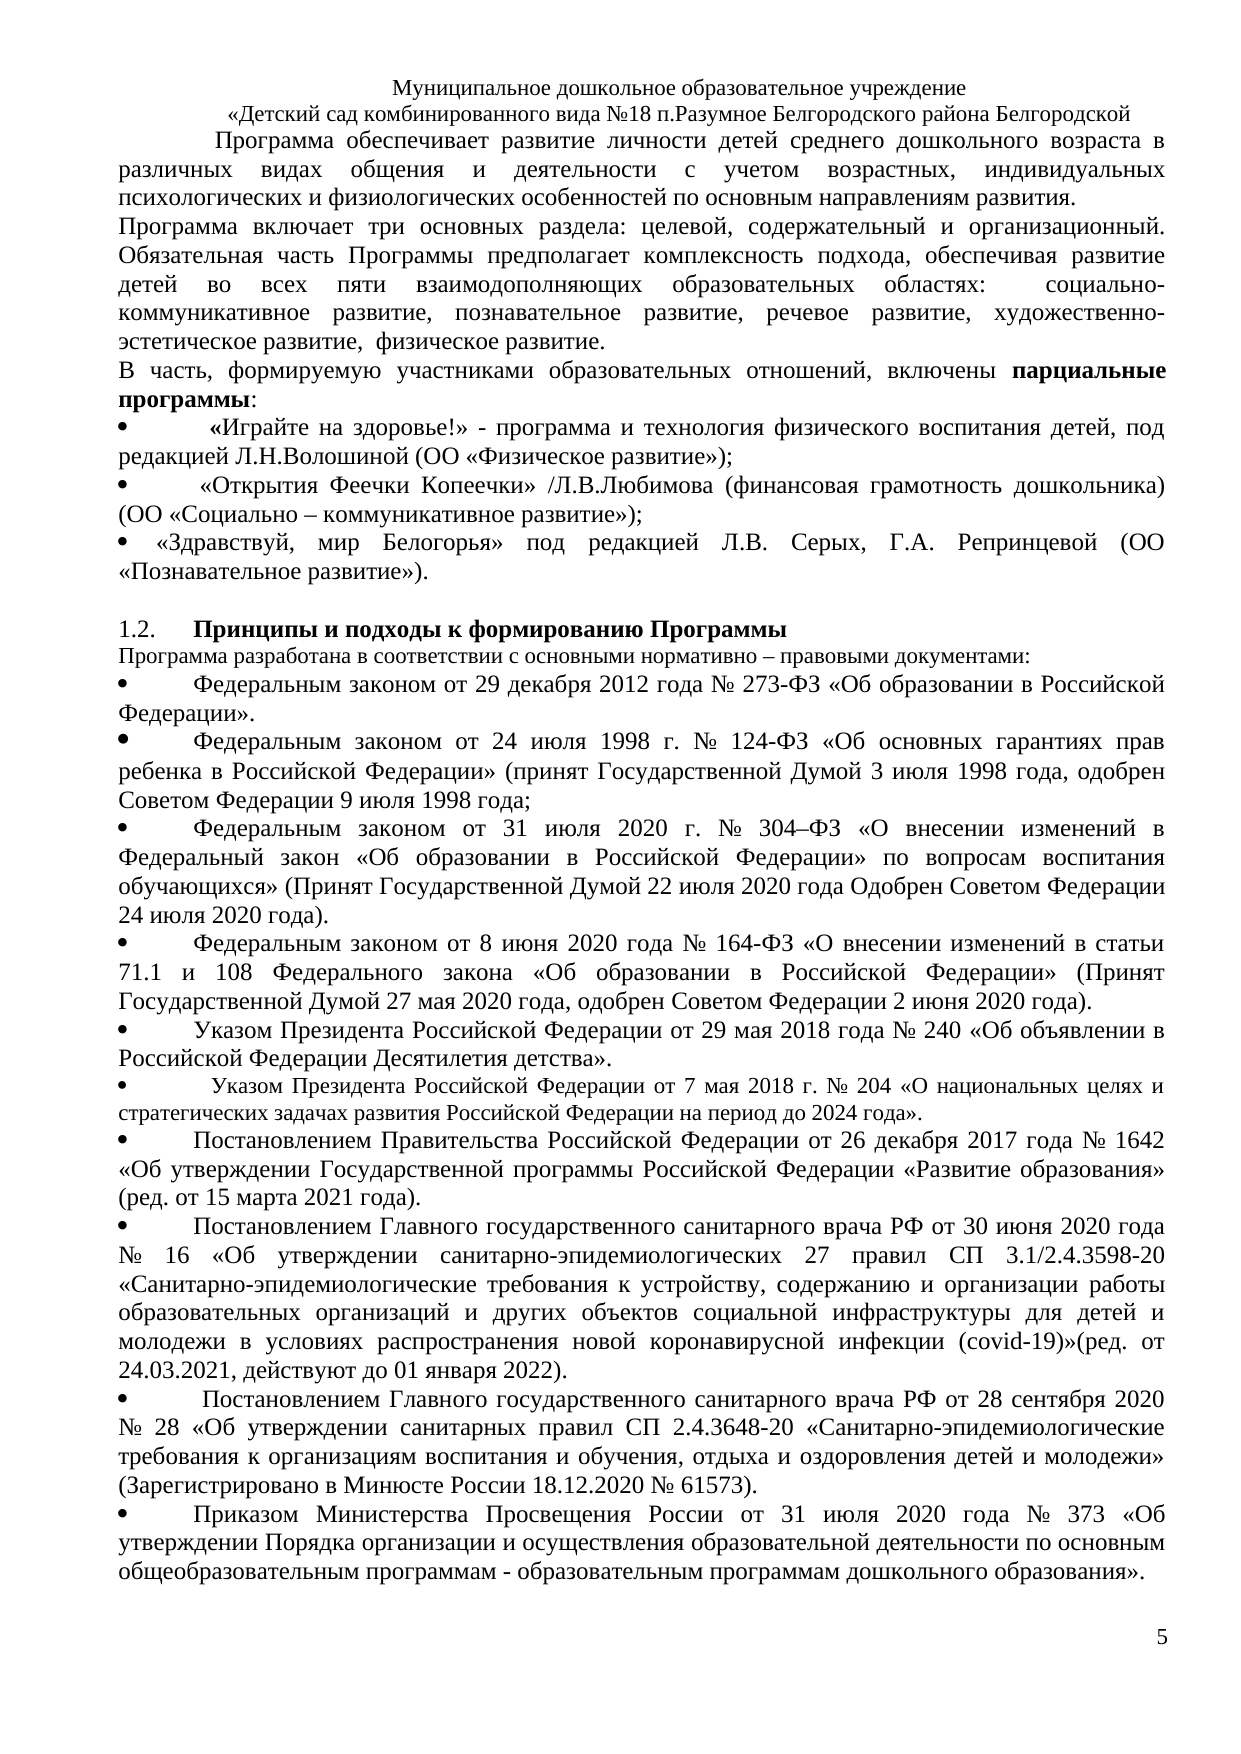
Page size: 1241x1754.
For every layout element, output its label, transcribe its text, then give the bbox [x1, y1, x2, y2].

list Приказом Министерства Просвещения России от 31 июля 2020 года № 373 «Об утверждении Порядка организации и осуществления образовательной деятельности по основным общеобразовательным программам - образовательным программам дошкольного образования». [118, 1499, 1166, 1585]
list Указом Президента Российской Федерации от 29 мая 2018 года № 240 «Об объявлении в Российской Федерации Десятилетия детства». [118, 1015, 1166, 1072]
list Постановлением Правительства Российской Федерации от 26 декабря 2017 года № 1642 «Об утверждении Государственной программы Российской Федерации «Развитие образования» (ред. от 15 марта 2021 года). [118, 1125, 1166, 1211]
text В часть, формируемую участниками образовательных отношений, включены парциальные программы: [118, 355, 1166, 412]
text Программа включает три основных раздела: целевой, содержательный и организационный. Обязательная часть Программы предполагает комплексность подхода, обеспечивая развитие детей во всех пяти взаимодополняющих образовательных областях: социально-коммуникативное развитие, познавательное развитие, речевое развитие, художественно-эстетическое развитие, физическое развитие. [118, 211, 1166, 355]
list Федеральным законом от 24 июля 1998 г. № 124-ФЗ «Об основных гарантиях прав ребенка в Российской Федерации» (принят Государственной Думой 3 июля 1998 года, одобрен Советом Федерации 9 июля 1998 года; [118, 726, 1166, 813]
list «Играйте на здоровье!» - программа и технология физического воспитания детей, под редакцией Л.Н.Волошиной (ОО «Физическое развитие»); [118, 412, 1166, 470]
text Программа обеспечивает развитие личности детей среднего дошкольного возраста в различных видах общения и деятельности с учетом возрастных, индивидуальных психологических и физиологических особенностей по основным направлениям развития. [118, 125, 1166, 211]
list Постановлением Главного государственного санитарного врача РФ от 28 сентября 2020 № 28 «Об утверждении санитарных правил СП 2.4.3648-20 «Санитарно-эпидемиологические требования к организациям воспитания и обучения, отдыха и оздоровления детей и молодежи» (Зарегистрировано в Минюсте России 18.12.2020 № 61573). [118, 1384, 1166, 1499]
list Федеральным законом от 8 июня 2020 года № 164-ФЗ «О внесении изменений в статьи 71.1 и 108 Федерального закона «Об образовании в Российской Федерации» (Принят Государственной Думой 27 мая 2020 года, одобрен Советом Федерации 2 июня 2020 года). [118, 928, 1166, 1015]
list Указом Президента Российской Федерации от 7 мая 2018 г. № 204 «О национальных целях и стратегических задачах развития Российской Федерации на период до 2024 года». [118, 1072, 1166, 1125]
list «Открытия Феечки Копеечки» /Л.В.Любимова (финансовая грамотность дошкольника) (ОО «Социально – коммуникативное развитие»); [118, 470, 1166, 527]
text Программа разработана в соответствии с основными нормативно – правовыми документами: [118, 642, 1166, 669]
list Федеральным законом от 29 декабря 2012 года № 273-ФЗ «Об образовании в Российской Федерации». [118, 669, 1166, 726]
list Принципы и подходы к формированию Программы [118, 614, 1166, 642]
list «Здравствуй, мир Белогорья» под редакцией Л.В. Серых, Г.А. Репринцевой (ОО «Познавательное развитие»). [118, 527, 1166, 585]
list Постановлением Главного государственного санитарного врача РФ от 30 июня 2020 года № 16 «Об утверждении санитарно-эпидемиологических 27 правил СП 3.1/2.4.3598-20 «Санитарно-эпидемиологические требования к устройству, содержанию и организации работы образовательных организаций и других объектов социальной инфраструктуры для детей и молодежи в условиях распространения новой коронавирусной инфекции (covid-19)»(ред. от 24.03.2021, действуют до 01 января 2022). [118, 1211, 1166, 1384]
list Федеральным законом от 31 июля 2020 г. № 304–ФЗ «О внесении изменений в Федеральный закон «Об образовании в Российской Федерации» по вопросам воспитания обучающихся» (Принят Государственной Думой 22 июля 2020 года Одобрен Советом Федерации 24 июля 2020 года). [118, 813, 1166, 928]
